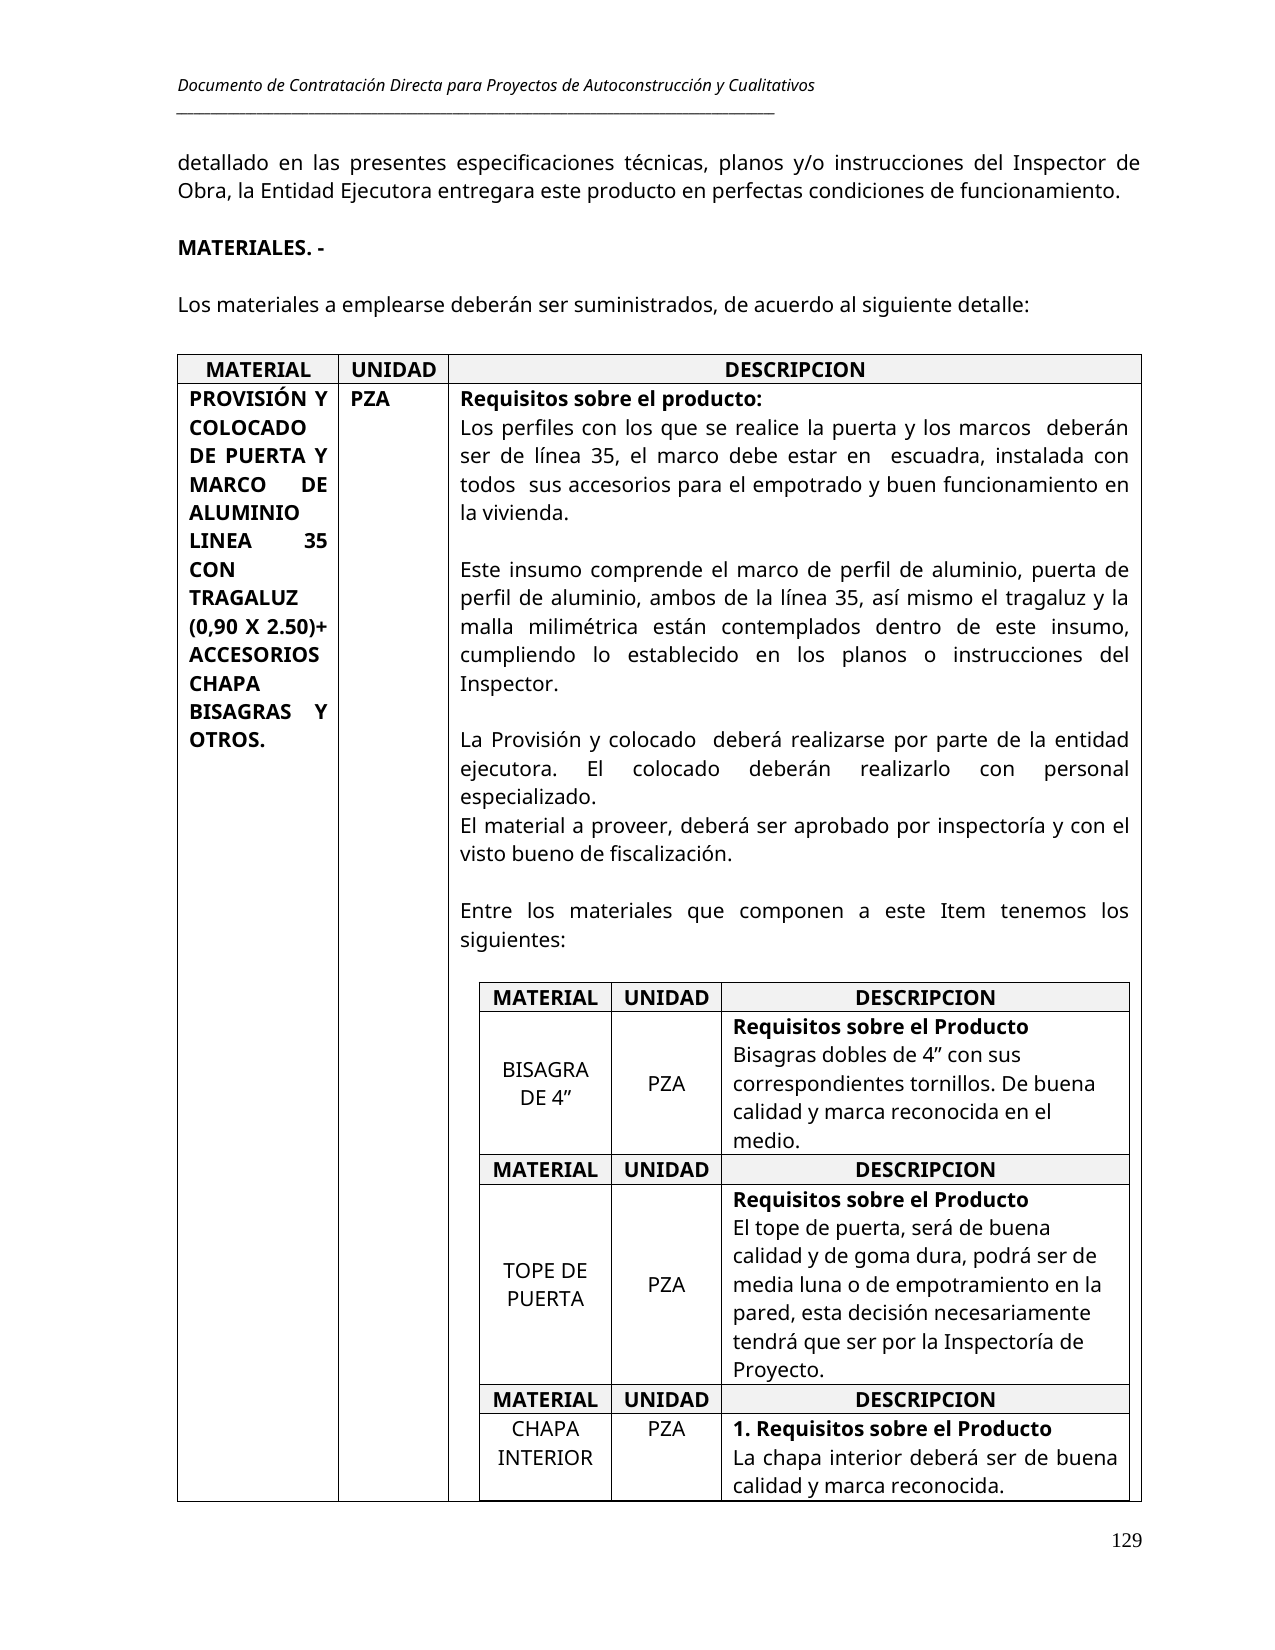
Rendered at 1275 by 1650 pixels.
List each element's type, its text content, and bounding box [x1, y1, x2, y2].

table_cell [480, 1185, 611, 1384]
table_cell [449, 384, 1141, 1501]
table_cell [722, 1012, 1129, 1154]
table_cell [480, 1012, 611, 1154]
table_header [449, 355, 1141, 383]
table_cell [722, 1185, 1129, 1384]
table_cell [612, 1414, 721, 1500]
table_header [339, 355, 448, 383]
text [177, 148, 1142, 204]
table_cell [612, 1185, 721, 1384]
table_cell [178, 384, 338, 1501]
text Los materiales a emplearse deberán ser suministrados, de acuerdo al siguiente detalle: [177, 290, 1142, 318]
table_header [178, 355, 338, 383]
text MATERIALES. - [177, 233, 1142, 261]
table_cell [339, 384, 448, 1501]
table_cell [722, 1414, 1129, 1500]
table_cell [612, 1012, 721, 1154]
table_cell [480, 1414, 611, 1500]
